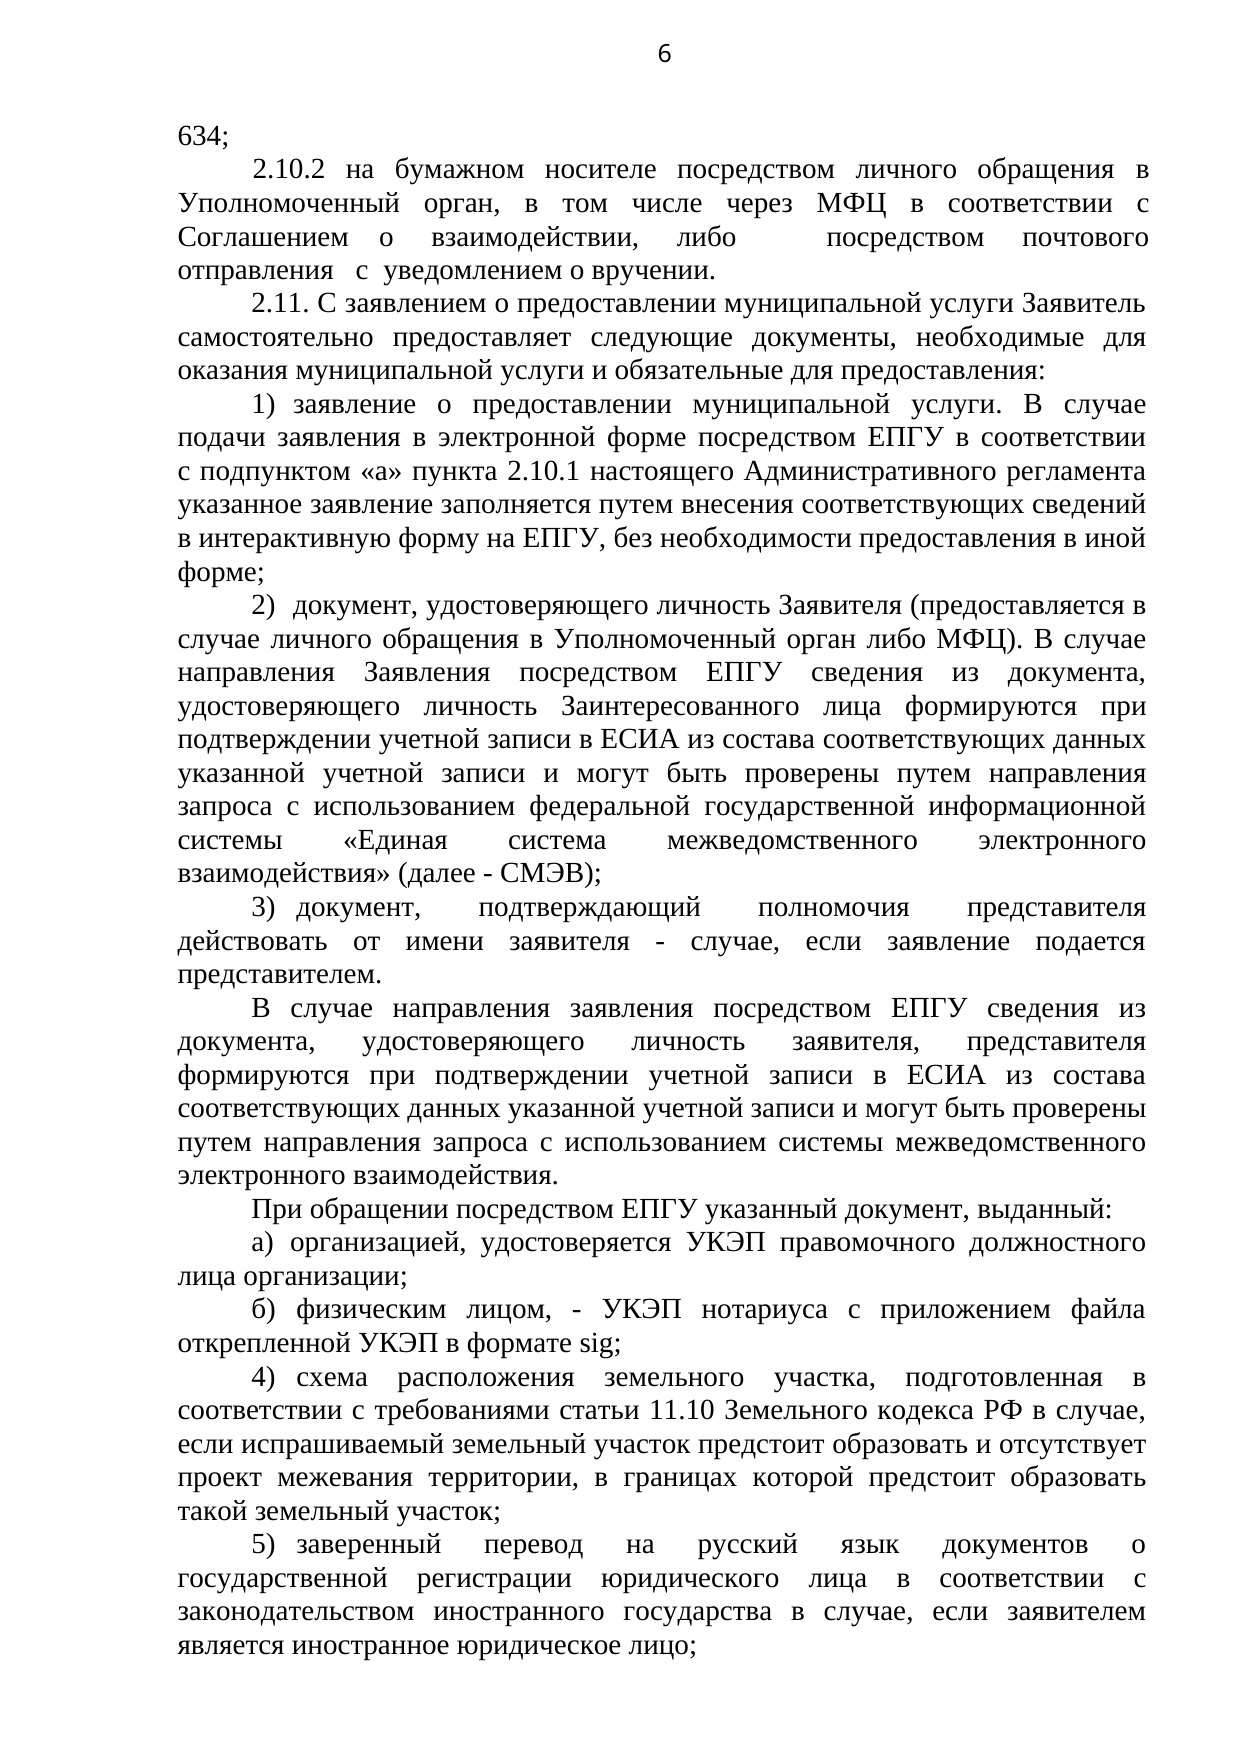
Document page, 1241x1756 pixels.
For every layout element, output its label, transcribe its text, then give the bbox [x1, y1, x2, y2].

list документ, удостоверяющего личность Заявителя (предоставляется в случае личного обращения в Уполномоченный орган либо МФЦ). В случае направления Заявления посредством ЕПГУ сведения из документа, удостоверяющего личность Заинтересованного лица формируются при подтверждении учетной записи в ЕСИА из состава соответствующих данных указанной учетной записи и могут быть проверены путем направления запроса с использованием федеральной государственной информационной системы «Единая система межведомственного электронного взаимодействия» (далее - СМЭВ); [177, 588, 1147, 889]
text б) физическим лицом, - УКЭП нотариуса с приложением файла открепленной УКЭП в формате sig; [177, 1292, 1147, 1359]
text а) организацией, удостоверяется УКЭП правомочного должностного лица организации; [177, 1225, 1147, 1292]
list документ, подтверждающий полномочия представителя действовать от имени заявителя - случае, если заявление подается представителем. [177, 889, 1147, 990]
list заявление о предоставлении муниципальной услуги. В случае подачи заявления в электронной форме посредством ЕПГУ в соответствии с подпунктом «а» пункта 2.10.1 настоящего Административного регламента указанное заявление заполняется путем внесения соответствующих сведений в интерактивную форму на ЕПГУ, без необходимости предоставления в иной форме; [177, 386, 1147, 588]
list 2.10.2 на бумажном носителе посредством личного обращения в Уполномоченный орган, в том числе через МФЦ в соответствии с Соглашением о взаимодействии, либо посредством почтового отправления с уведомлением о вручении. [177, 152, 1149, 286]
text В случае направления заявления посредством ЕПГУ сведения из документа, удостоверяющего личность заявителя, представителя формируются при подтверждении учетной записи в ЕСИА из состава соответствующих данных указанной учетной записи и могут быть проверены путем направления запроса с использованием системы межведомственного электронного взаимодействия. [177, 990, 1147, 1191]
text 2.11. С заявлением о предоставлении муниципальной услуги Заявитель самостоятельно предоставляет следующие документы, необходимые для оказания муниципальной услуги и обязательные для предоставления: [177, 286, 1147, 386]
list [177, 118, 1152, 152]
list схема расположения земельного участка, подготовленная в соответствии с требованиями статьи 11.10 Земельного кодекса РФ в случае, если испрашиваемый земельный участок предстоит образовать и отсутствует проект межевания территории, в границах которой предстоит образовать такой земельный участок; [177, 1359, 1147, 1527]
list заверенный перевод на русский язык документов о государственной регистрации юридического лица в соответствии с законодательством иностранного государства в случае, если заявителем является иностранное юридическое лицо; [177, 1527, 1147, 1661]
text При обращении посредством ЕПГУ указанный документ, выданный: [177, 1191, 1147, 1225]
